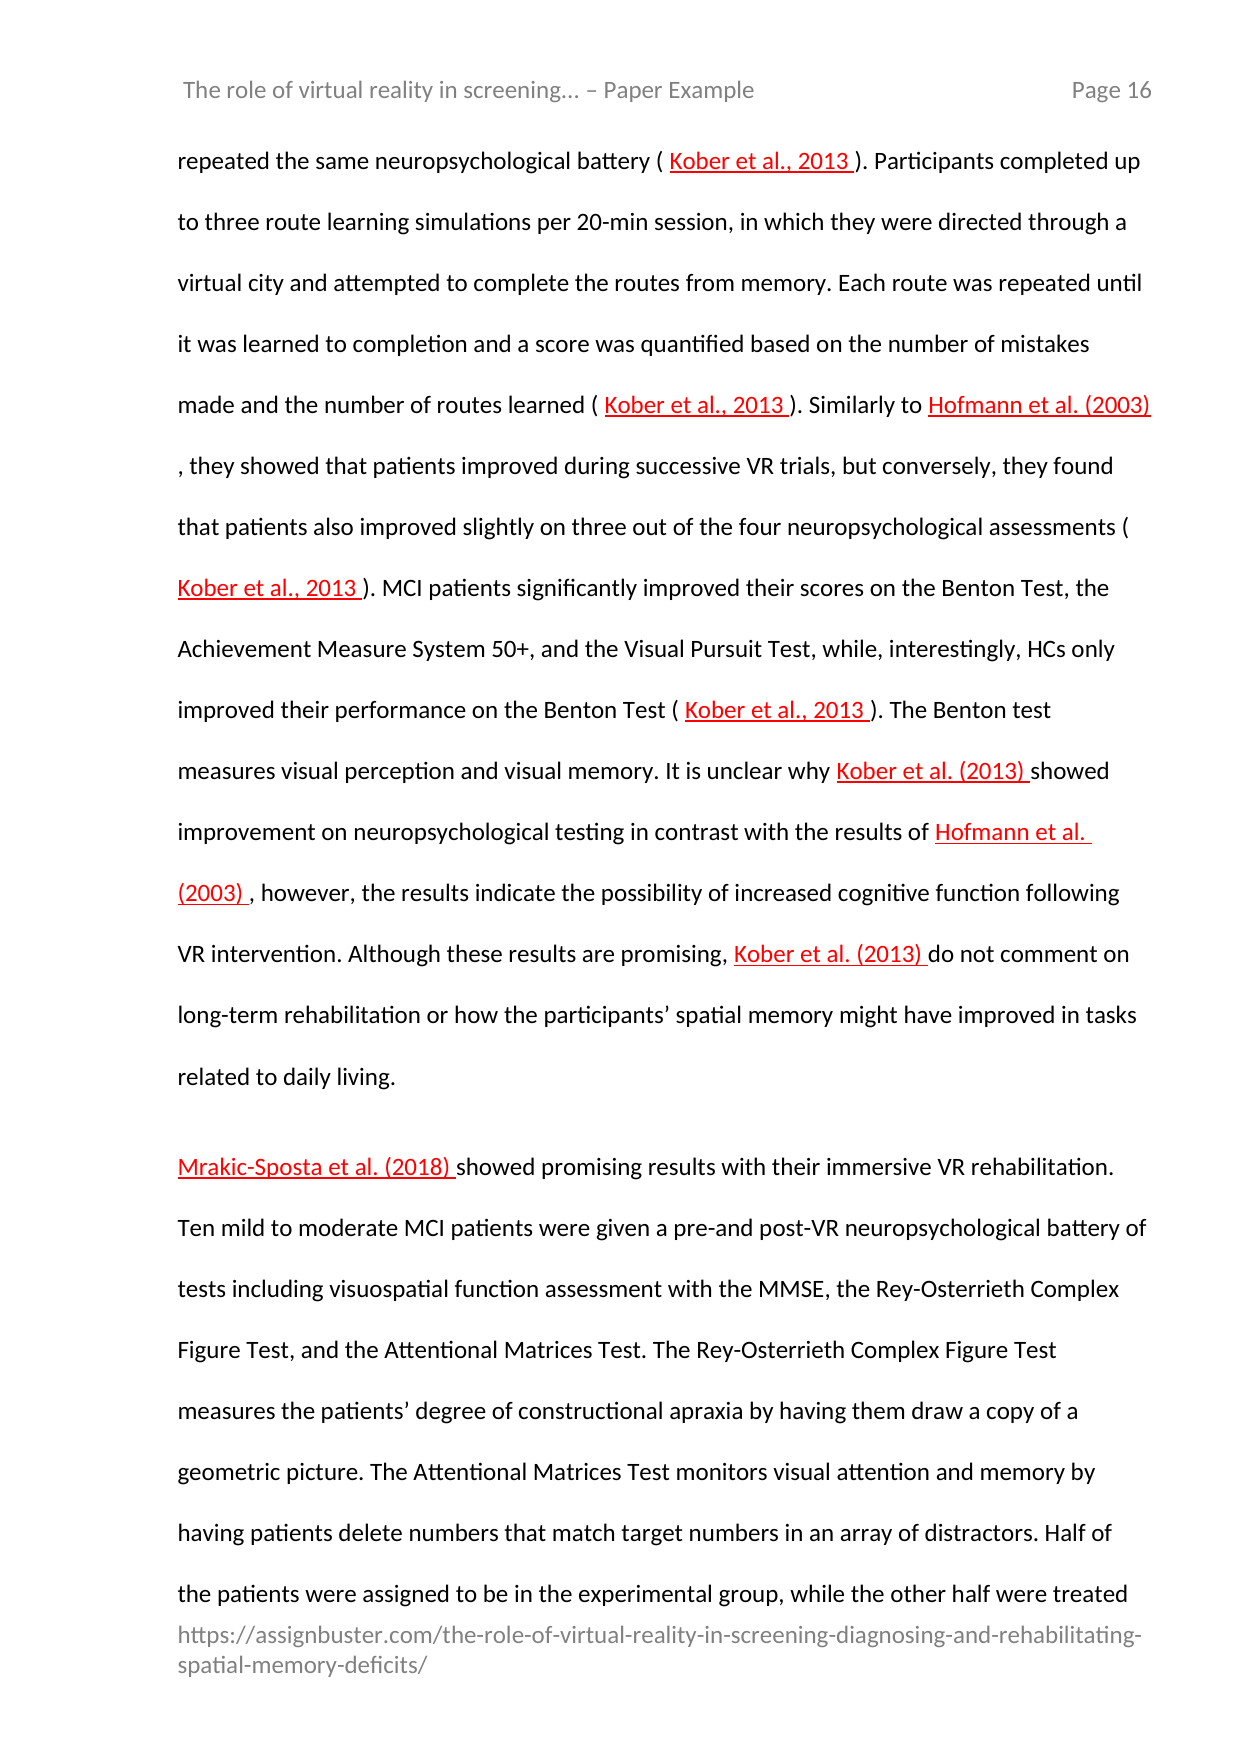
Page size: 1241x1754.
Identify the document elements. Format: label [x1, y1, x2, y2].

text [177, 1151, 1152, 1609]
text [177, 145, 1152, 1091]
